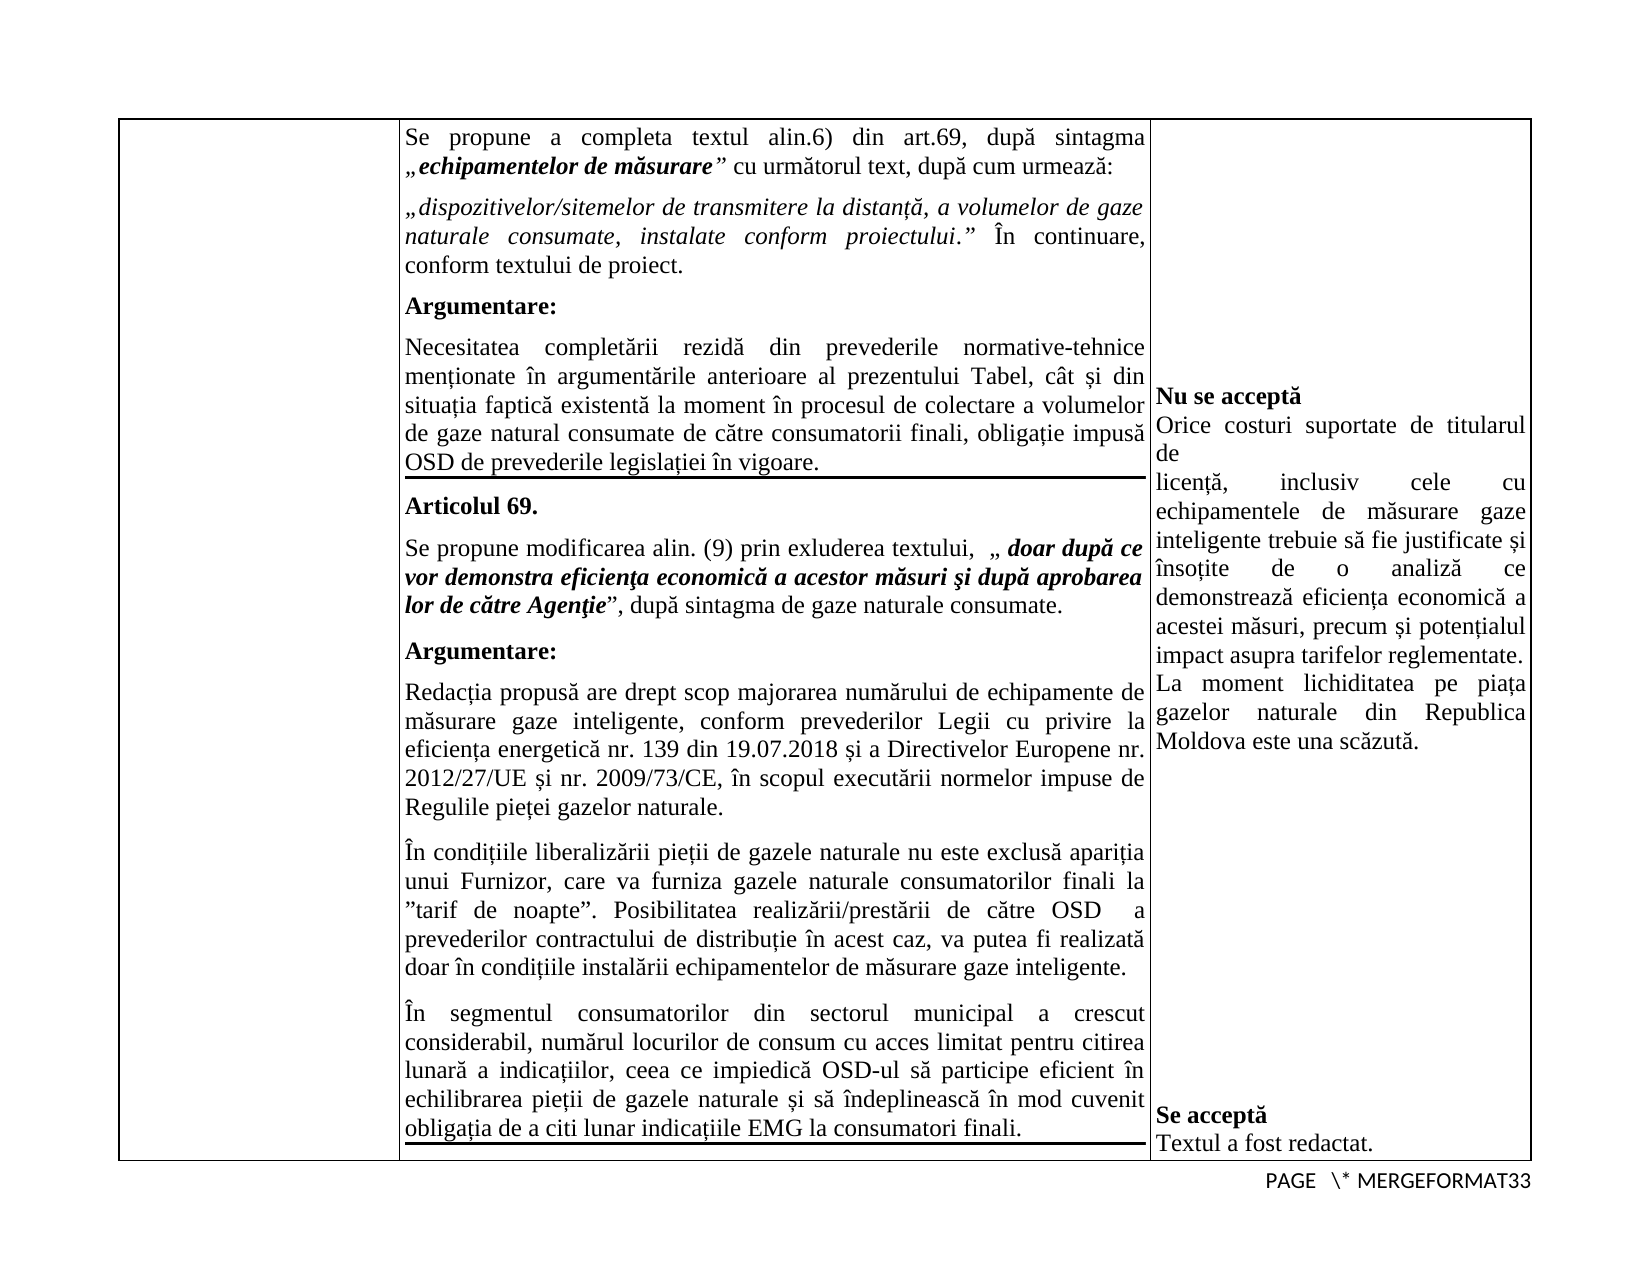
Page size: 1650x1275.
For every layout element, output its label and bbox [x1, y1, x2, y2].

table_cell [120, 120, 399, 1160]
table_cell [400, 120, 1150, 1160]
table_cell [1151, 120, 1530, 1160]
